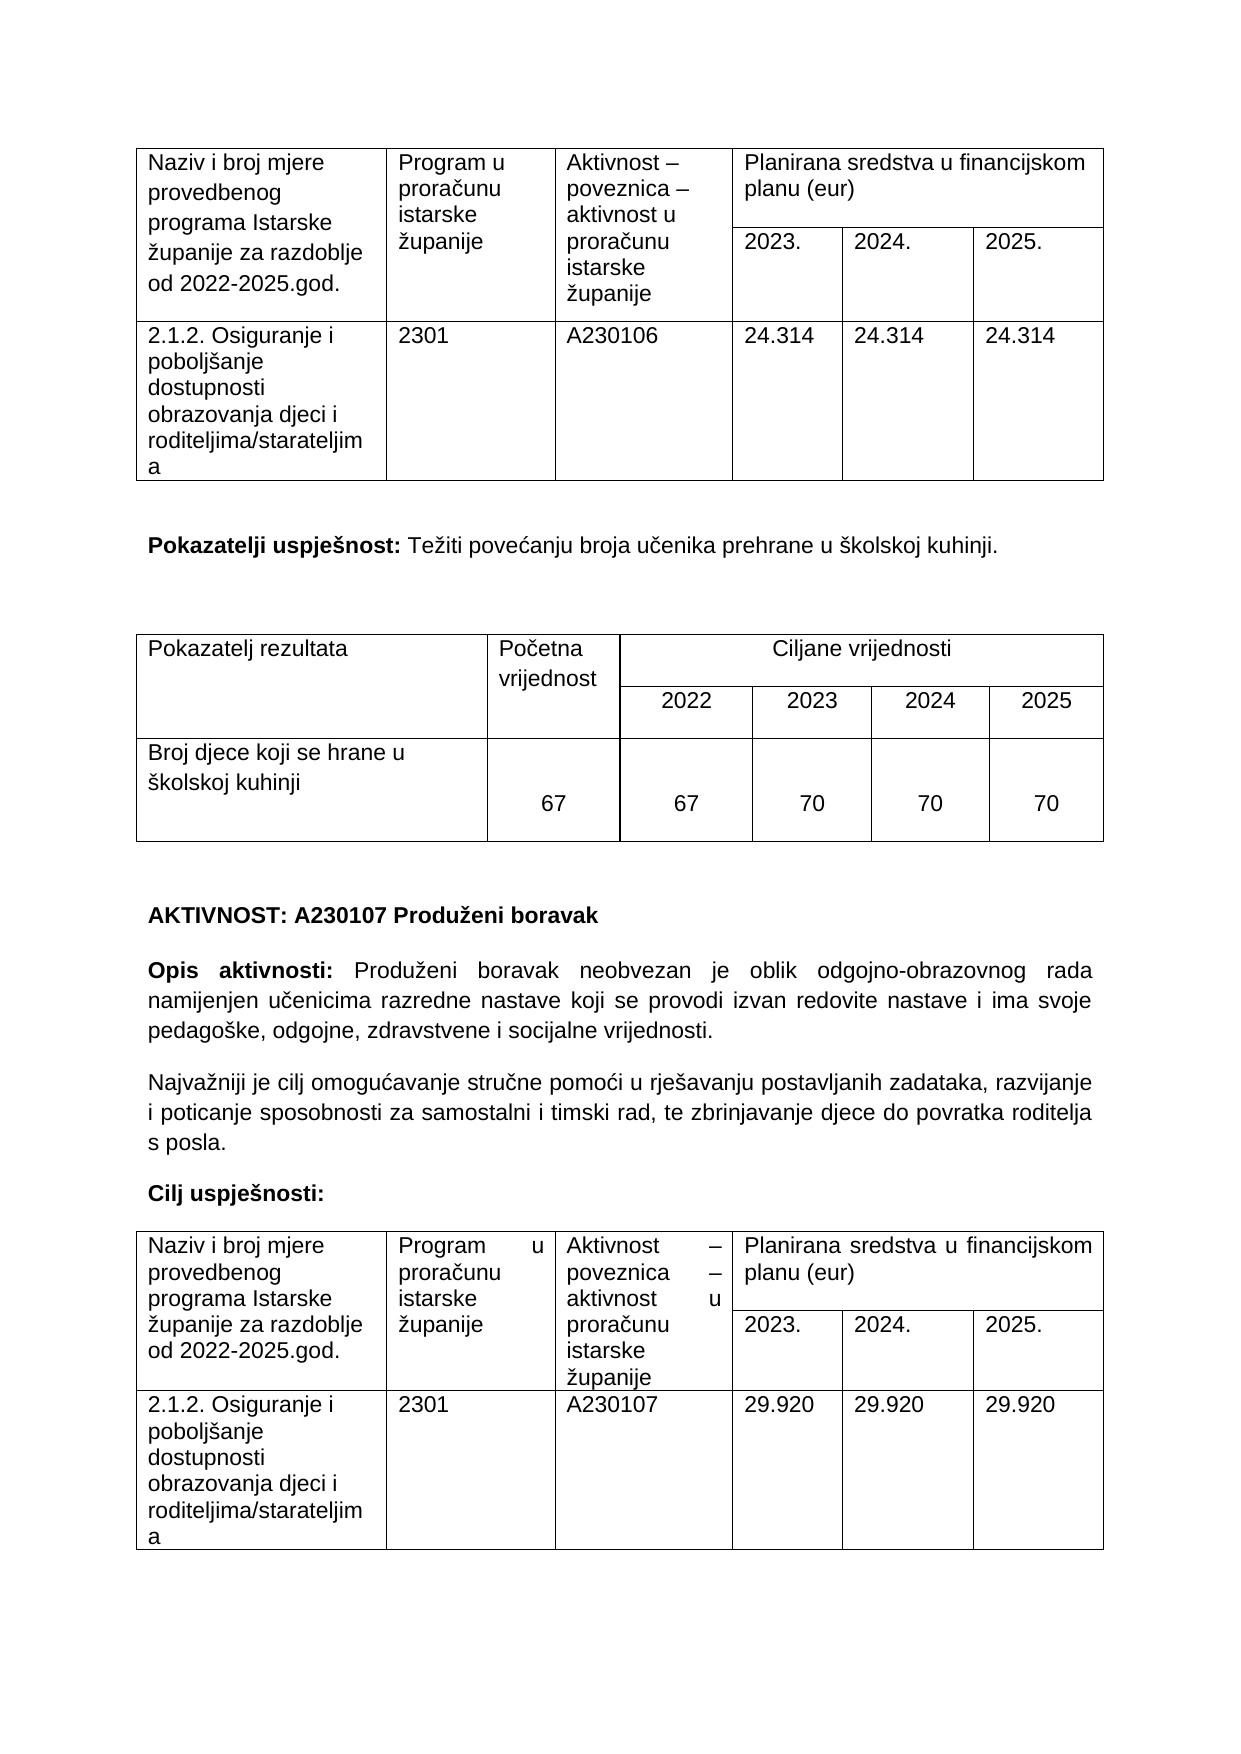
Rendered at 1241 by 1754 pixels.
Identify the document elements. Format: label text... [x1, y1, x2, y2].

table_header Aktivnost – poveznica – aktivnost u proračunu istarske županije [556, 1232, 732, 1390]
text AKTIVNOST: A230107 Produženi boravak [148, 902, 1093, 928]
table_header Aktivnost – poveznica – aktivnost u proračunu istarske županije [556, 149, 732, 321]
table_cell Broj djece koji se hrane u školskoj kuhinji [137, 739, 487, 841]
table_header Ciljane vrijednosti [621, 635, 1103, 686]
table_header Planirana sredstva u financijskom planu (eur) [733, 149, 1103, 227]
table_cell 24.314 [843, 322, 973, 480]
table_header Naziv i broj mjere provedbenog programa Istarske županije za razdoblje od 2022-2025.god. [137, 149, 386, 321]
table_cell 2.1.2. Osiguranje i poboljšanje dostupnosti obrazovanja djeci i roditeljima/starateljima [137, 1391, 386, 1549]
text Cilj uspješnosti: [148, 1180, 1093, 1206]
table_header Planirana sredstva u financijskom planu (eur) [733, 1232, 1103, 1310]
table_cell 70 [990, 739, 1103, 841]
table_cell A230106 [556, 322, 732, 480]
table_header Program u proračunu istarske županije [387, 1232, 555, 1390]
table_cell 29.920 [733, 1391, 842, 1549]
table_cell 2025 [990, 687, 1103, 738]
table_cell 24.314 [974, 322, 1103, 480]
table_cell 29.920 [843, 1391, 973, 1549]
text Opis aktivnosti: Produženi boravak neobvezan je oblik odgojno-obrazovnog rada namijenjen učenicima razredne nastave koji se provodi izvan redovite nastave i ima svoje pedagoške, odgojne, zdravstvene i socijalne vrijednosti. [148, 957, 1093, 1044]
table_cell 2.1.2. Osiguranje i poboljšanje dostupnosti obrazovanja djeci i roditeljima/starateljima [137, 322, 386, 480]
table_cell 67 [488, 739, 619, 841]
text Najvažniji je cilj omogućavanje stručne pomoći u rješavanju postavljanih zadataka, razvijanje i poticanje sposobnosti za samostalni i timski rad, te zbrinjavanje djece do povratka roditelja s posla. [148, 1068, 1093, 1155]
table_header Pokazatelj rezultata [137, 635, 487, 738]
table_cell 2023. [733, 1311, 842, 1390]
table_cell 70 [872, 739, 989, 841]
table_cell 29.920 [974, 1391, 1103, 1549]
table_cell 67 [621, 739, 752, 841]
table_header Program u proračunu istarske županije [387, 149, 555, 321]
table_header Naziv i broj mjere provedbenog programa Istarske županije za razdoblje od 2022-2025.god. [137, 1232, 386, 1390]
table_cell 70 [753, 739, 871, 841]
table_header Početna vrijednost [488, 635, 619, 738]
table_cell 2024. [843, 228, 973, 321]
table_cell A230107 [556, 1391, 732, 1549]
table_cell 2301 [387, 322, 555, 480]
table_cell 2024 [872, 687, 989, 738]
table_cell 2023 [753, 687, 871, 738]
table_cell 2025. [974, 1311, 1103, 1390]
table_cell 2022 [621, 687, 752, 738]
table_cell 2301 [387, 1391, 555, 1549]
table_cell 2023. [733, 228, 842, 321]
table_cell 24.314 [733, 322, 842, 480]
table_cell 2025. [974, 228, 1103, 321]
table_cell 2024. [843, 1311, 973, 1390]
text Pokazatelji uspješnost: Težiti povećanju broja učenika prehrane u školskoj kuhinji. [148, 532, 1093, 558]
